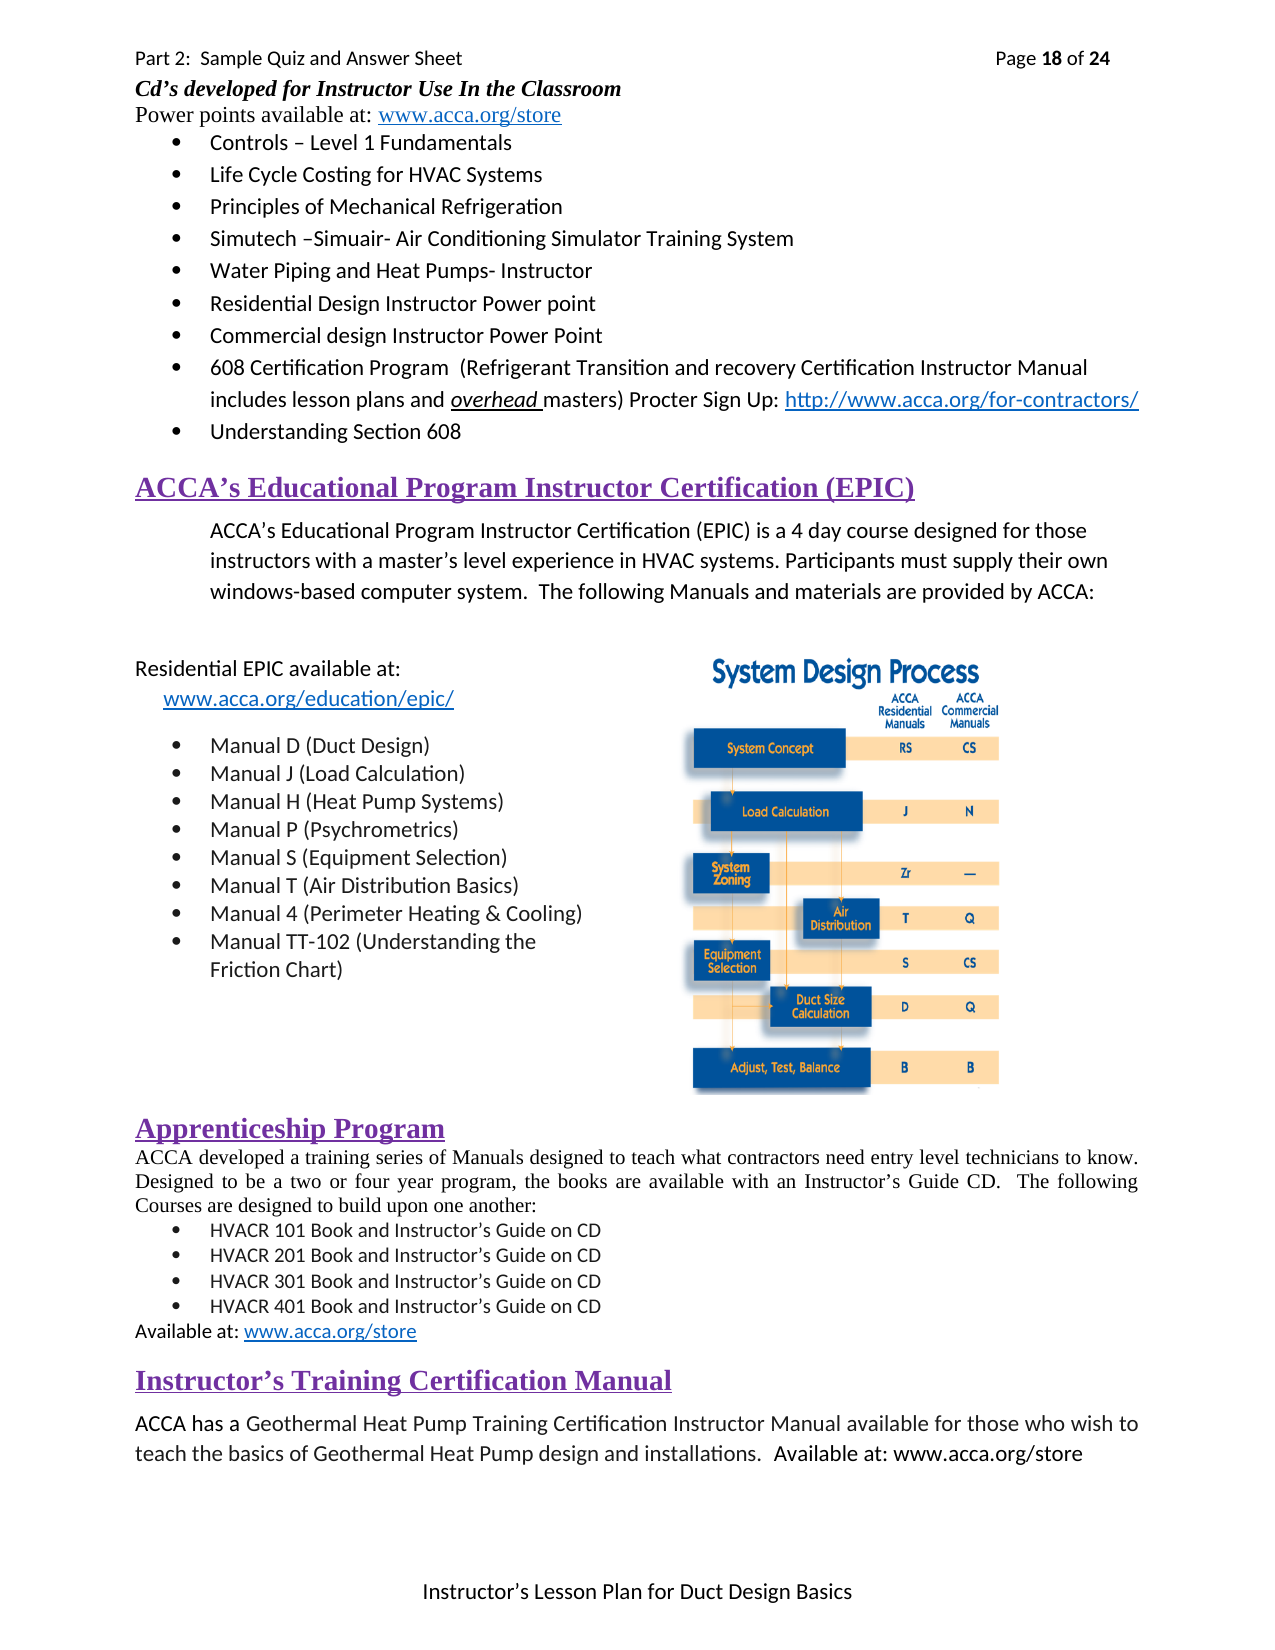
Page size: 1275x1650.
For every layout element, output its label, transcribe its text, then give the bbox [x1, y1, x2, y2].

list HVACR 101 Book and Instructor’s Guide on CD [172, 1217, 1140, 1242]
list Residential EPIC available at: www.acca.org/education/epic/ [135, 654, 600, 712]
text Available at: www.acca.org/store [135, 1319, 1140, 1344]
list Understanding Section 608 [172, 417, 1140, 445]
list Manual 4 (Perimeter Heating & Cooling) [172, 899, 600, 927]
text Cd’s developed for Instructor Use In the Classroom [135, 75, 1140, 101]
text ACCA developed a training series of Manuals designed to teach what contractors need entry level technicians to know. Designed to be a two or four year program, the books are available with an Instructor’s Guide CD. The following Courses are designed to build upon one another: [135, 1145, 1140, 1217]
list Manual S (Equipment Selection) [172, 843, 600, 871]
list Manual H (Heat Pump Systems) [172, 787, 600, 815]
list Manual P (Psychrometrics) [172, 815, 600, 843]
list Controls – Level 1 Fundamentals [172, 128, 1140, 156]
list Manual J (Load Calculation) [172, 759, 600, 787]
text Apprenticeship Program [135, 1111, 1140, 1145]
text Instructor’s Training Certification Manual [135, 1363, 1140, 1396]
list Simutech –Simuair- Air Conditioning Simulator Training System [172, 224, 1140, 252]
list HVACR 201 Book and Instructor’s Guide on CD [172, 1242, 1140, 1268]
list Principles of Mechanical Refrigeration [172, 192, 1140, 220]
list 608 Certification Program (Refrigerant Transition and recovery Certification Instructor Manual includes lesson plans and overhead masters) Procter Sign Up: http://www.acca.org/for-contractors/ [172, 353, 1140, 413]
list Commercial design Instructor Power Point [172, 321, 1140, 349]
list Life Cycle Costing for HVAC Systems [172, 160, 1140, 188]
text ACCA has a Geothermal Heat Pump Training Certification Instructor Manual available for those who wish to teach the basics of Geothermal Heat Pump design and installations. Available at: www.acca.org/store [135, 1409, 1140, 1467]
text Power points available at: www.acca.org/store [135, 101, 1140, 128]
list HVACR 401 Book and Instructor’s Guide on CD [172, 1293, 1140, 1319]
list Manual T (Air Distribution Basics) [172, 871, 600, 899]
text ACCA’s Educational Program Instructor Certification (EPIC) [135, 470, 1140, 504]
list Manual D (Duct Design) [172, 731, 600, 759]
list Residential Design Instructor Power point [172, 289, 1140, 317]
list ACCA’s Educational Program Instructor Certification (EPIC) is a 4 day course designed for those instructors with a master’s level experience in HVAC systems. Participants must supply their own windows-based computer system. The following Manuals and materials are provided by ACCA: [210, 516, 1140, 605]
list Manual TT-102 (Understanding the Friction Chart) [172, 927, 600, 983]
list HVACR 301 Book and Instructor’s Guide on CD [172, 1268, 1140, 1293]
list Water Piping and Heat Pumps- Instructor [172, 256, 1140, 284]
picture [675, 653, 1005, 1095]
